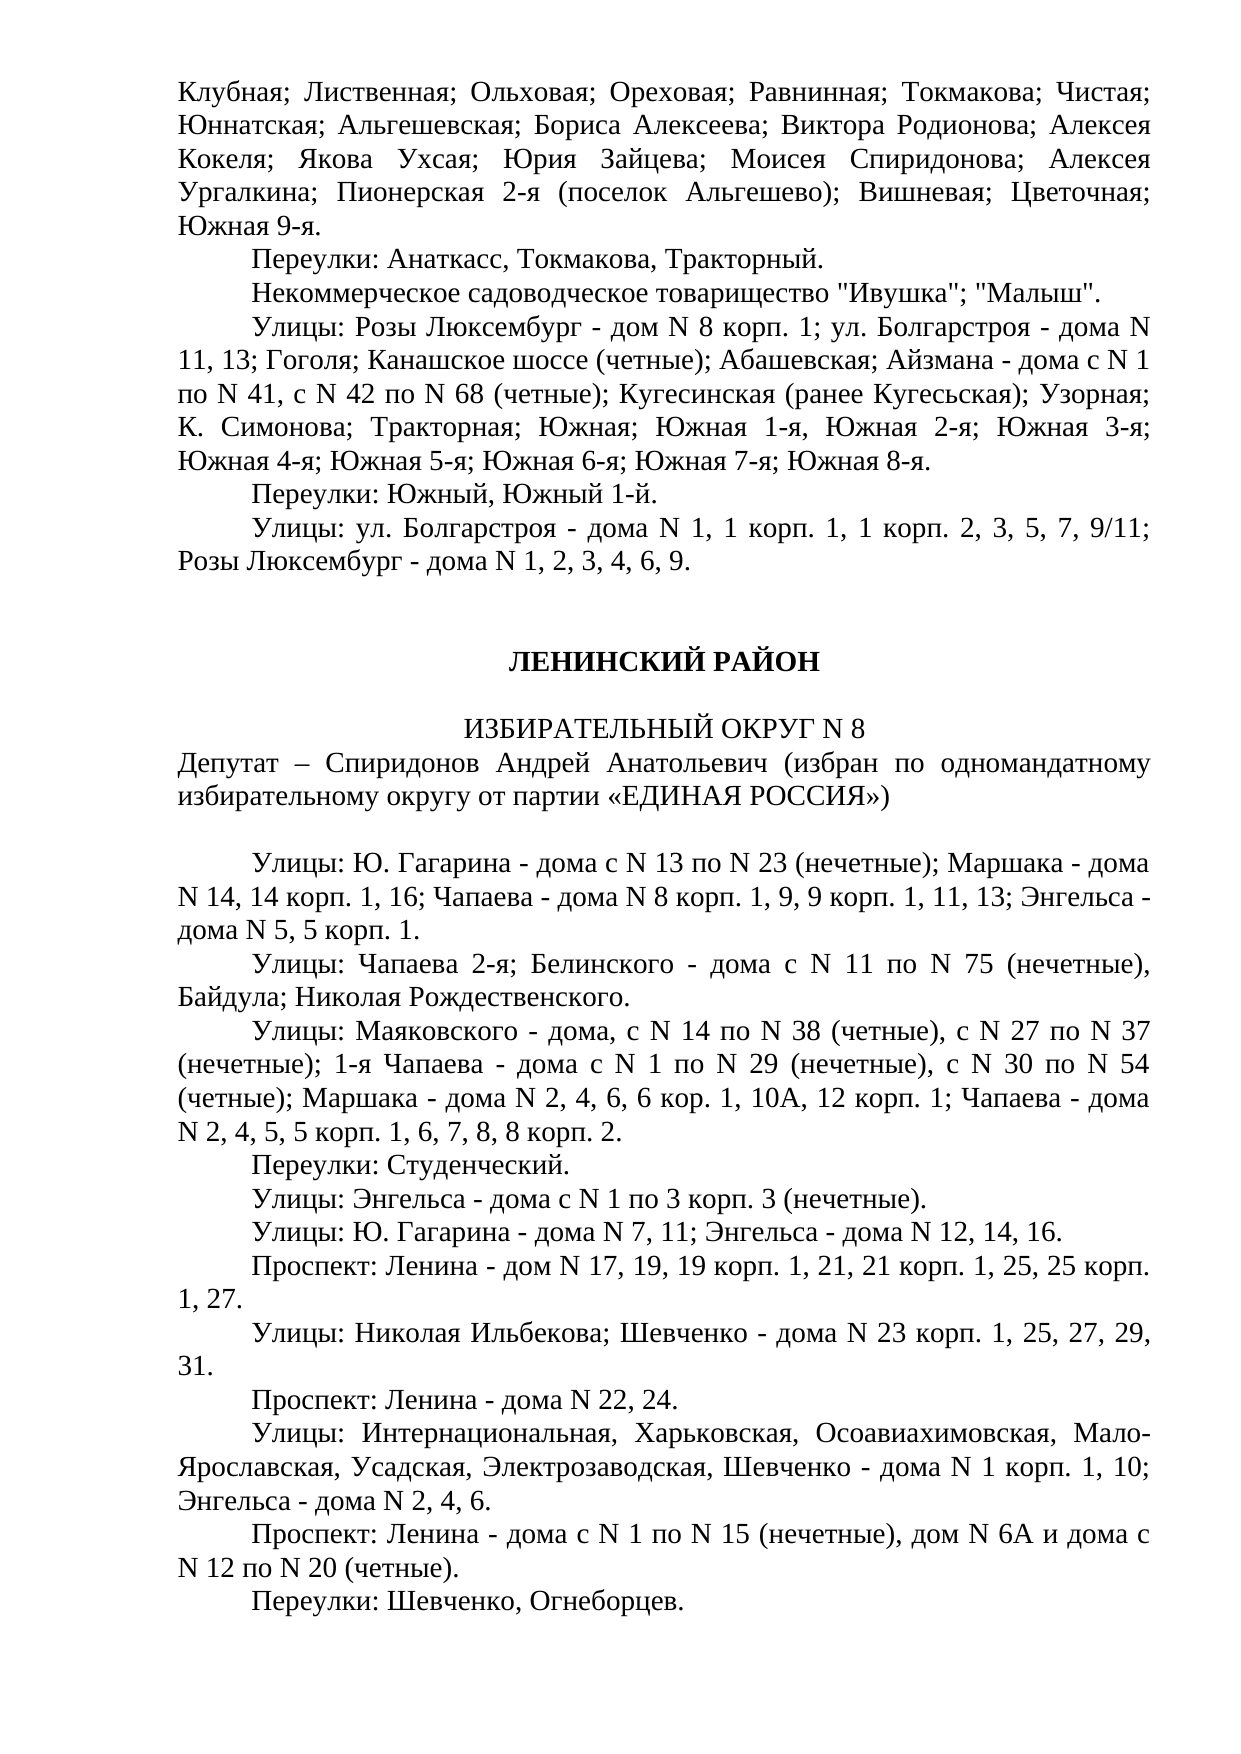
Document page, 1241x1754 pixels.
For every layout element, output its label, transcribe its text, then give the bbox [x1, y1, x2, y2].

text Улицы: Чапаева 2-я; Белинского - дома с N 11 по N 75 (нечетные), Байдула; Николая Рождественского. [177, 946, 1152, 1013]
text Переулки: Студенческий. [177, 1147, 1152, 1181]
text ЛЕНИНСКИЙ РАЙОН [177, 644, 1152, 678]
text Улицы: Ю. Гагарина - дома с N 13 по N 23 (нечетные); Маршака - дома N 14, 14 корп. 1, 16; Чапаева - дома N 8 корп. 1, 9, 9 корп. 1, 11, 13; Энгельса - дома N 5, 5 корп. 1. [177, 845, 1152, 946]
text Переулки: Анаткасс, Токмакова, Тракторный. [177, 242, 1152, 275]
text Улицы: Розы Люксембург - дом N 8 корп. 1; ул. Болгарстроя - дома N 11, 13; Гоголя; Канашское шоссе (четные); Абашевская; Айзмана - дома с N 1 по N 41, с N 42 по N 68 (четные); Кугесинская (ранее Кугесьская); Узорная; К. Симонова; Тракторная; Южная; Южная 1-я, Южная 2-я; Южная 3-я; Южная 4-я; Южная 5-я; Южная 6-я; Южная 7-я; Южная 8-я. [177, 309, 1152, 476]
text Переулки: Южный, Южный 1-й. [177, 476, 1152, 510]
text ИЗБИРАТЕЛЬНЫЙ ОКРУГ N 8 [177, 711, 1152, 745]
text Улицы: Маяковского - дома, с N 14 по N 38 (четные), с N 27 по N 37 (нечетные); 1-я Чапаева - дома с N 1 по N 29 (нечетные), с N 30 по N 54 (четные); Маршака - дома N 2, 4, 6, 6 кор. 1, 10А, 12 корп. 1; Чапаева - дома N 2, 4, 5, 5 корп. 1, 6, 7, 8, 8 корп. 2. [177, 1013, 1152, 1147]
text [177, 74, 1152, 242]
text Проспект: Ленина - дома N 22, 24. [177, 1382, 1152, 1416]
text Улицы: Николая Ильбекова; Шевченко - дома N 23 корп. 1, 25, 27, 29, 31. [177, 1315, 1152, 1382]
text Проспект: Ленина - дома с N 1 по N 15 (нечетные), дом N 6А и дома с N 12 по N 20 (четные). [177, 1516, 1152, 1583]
text Некоммерческое садоводческое товарищество "Ивушка"; "Малыш". [177, 275, 1152, 309]
text Улицы: Ю. Гагарина - дома N 7, 11; Энгельса - дома N 12, 14, 16. [177, 1214, 1152, 1248]
text Улицы: ул. Болгарстроя - дома N 1, 1 корп. 1, 1 корп. 2, 3, 5, 7, 9/11; Розы Люксембург - дома N 1, 2, 3, 4, 6, 9. [177, 510, 1152, 577]
text Депутат – Спиридонов Андрей Анатольевич (избран по одномандатному избирательному округу от партии «ЕДИНАЯ РОССИЯ») [177, 745, 1152, 812]
text Переулки: Шевченко, Огнеборцев. [177, 1583, 1152, 1617]
text Улицы: Интернациональная, Харьковская, Осоавиахимовская, Мало-Ярославская, Усадская, Электрозаводская, Шевченко - дома N 1 корп. 1, 10; Энгельса - дома N 2, 4, 6. [177, 1416, 1152, 1516]
text Улицы: Энгельса - дома с N 1 по 3 корп. 3 (нечетные). [177, 1181, 1152, 1214]
text Проспект: Ленина - дом N 17, 19, 19 корп. 1, 21, 21 корп. 1, 25, 25 корп. 1, 27. [177, 1248, 1152, 1315]
